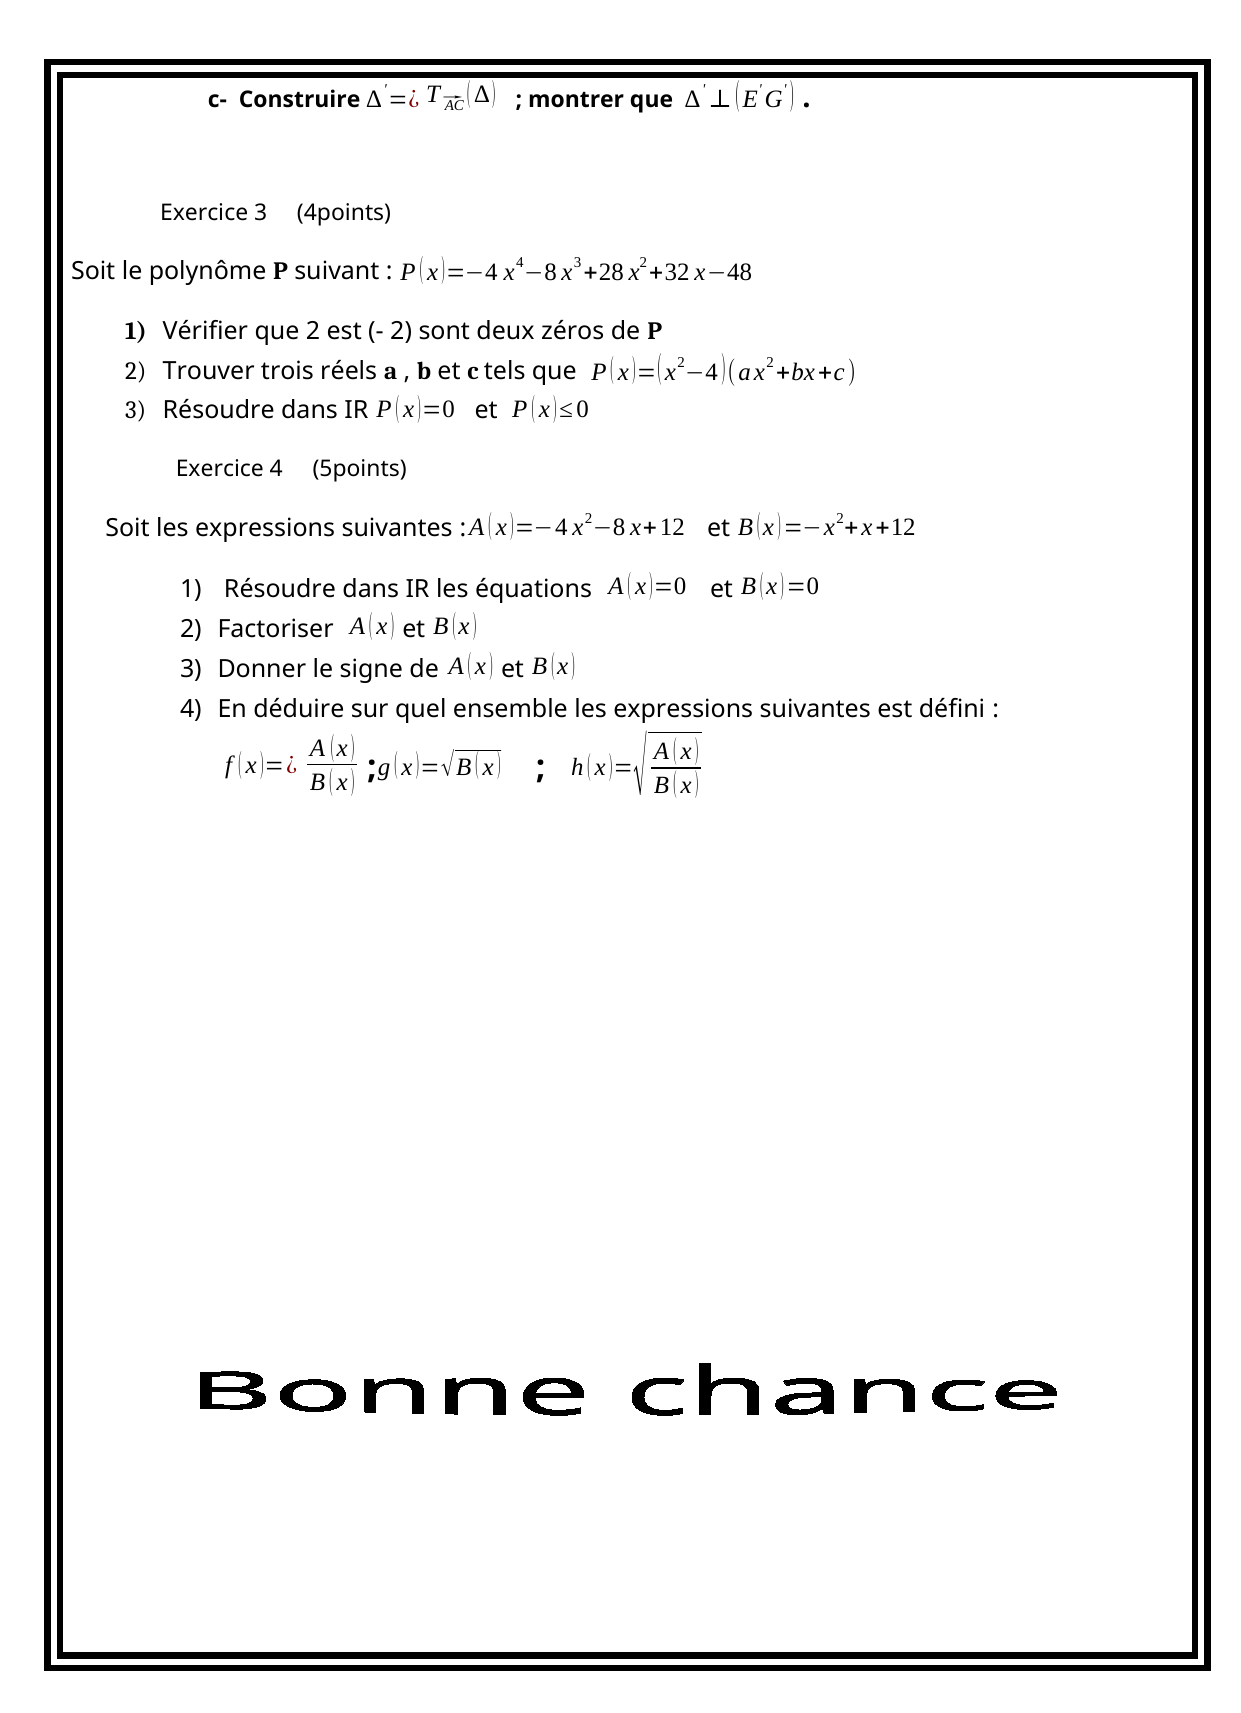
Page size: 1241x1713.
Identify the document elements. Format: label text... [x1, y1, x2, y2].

list Donner le signe de et [180, 651, 1192, 685]
list Vérifier que 2 est (- 2) sont deux zéros de P [125, 313, 1192, 347]
list Résoudre dans IR et [125, 392, 1192, 426]
text Soit le polynôme P suivant : [63, 253, 1192, 287]
list En déduire sur quel ensemble les expressions suivantes est défini : [180, 691, 1192, 725]
list Trouver trois réels a , b et c tels que [125, 352, 1192, 387]
list Résoudre dans IR les équations et [180, 571, 1192, 605]
text Exercice 3 (4points) [63, 196, 1192, 227]
text Exercice 4 (5points) [63, 452, 1192, 483]
text c- Construire ; montrer que . [63, 78, 1192, 116]
list Factoriser et [180, 611, 1192, 645]
text Soit les expressions suivantes : et [63, 509, 1192, 544]
list ; ; [217, 730, 1192, 800]
